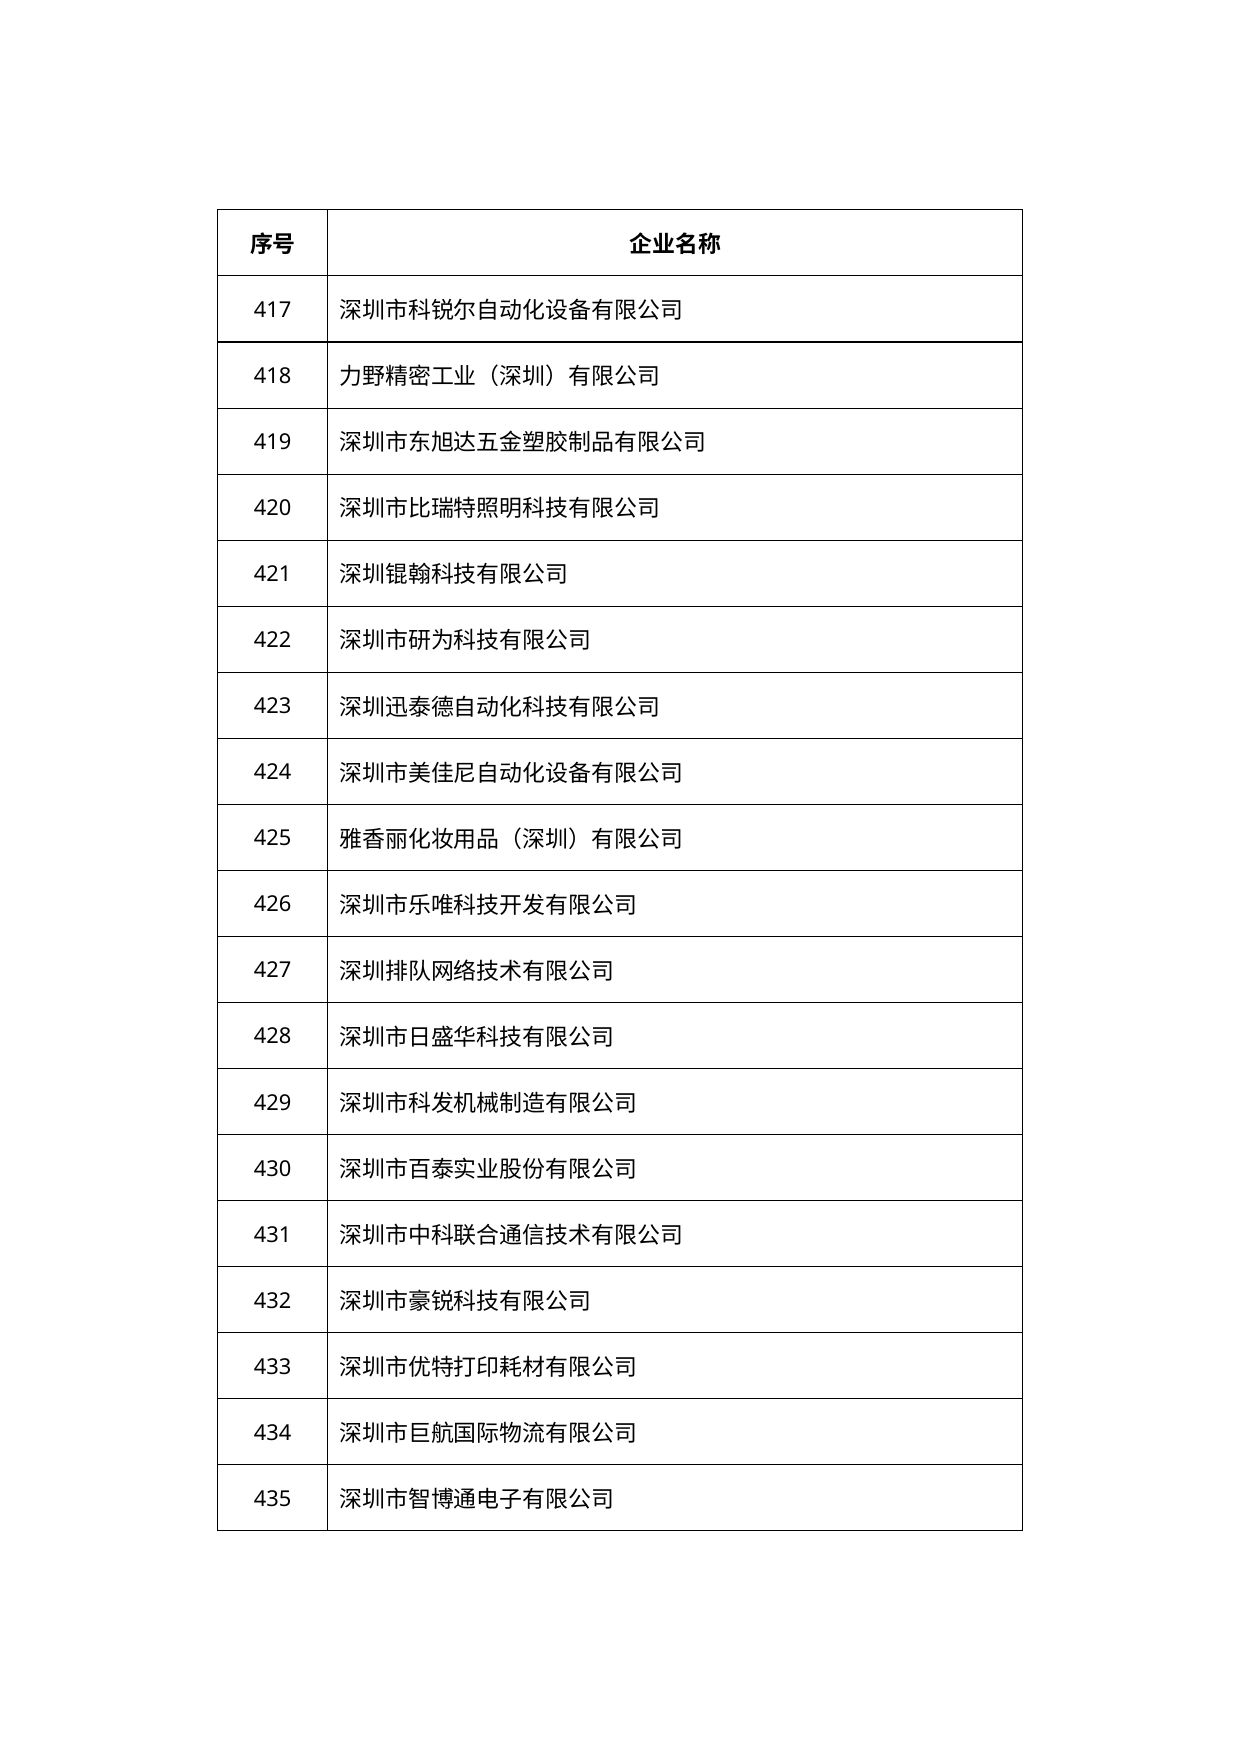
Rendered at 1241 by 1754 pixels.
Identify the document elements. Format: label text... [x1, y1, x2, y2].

table_cell 深圳迅泰德自动化科技有限公司 [328, 673, 1022, 738]
table_cell 力野精密工业（深圳）有限公司 [328, 343, 1022, 407]
table_cell 深圳排队网络技术有限公司 [328, 937, 1022, 1002]
table_cell 深圳市乐唯科技开发有限公司 [328, 871, 1022, 936]
table_header 企业名称 [328, 210, 1022, 275]
table_cell 432 [218, 1267, 327, 1332]
table_cell 深圳市优特打印耗材有限公司 [328, 1333, 1022, 1398]
table_cell 435 [218, 1465, 327, 1530]
table_cell 深圳锟翰科技有限公司 [328, 541, 1022, 606]
table_cell 深圳市日盛华科技有限公司 [328, 1003, 1022, 1068]
table_cell 雅香丽化妆用品（深圳）有限公司 [328, 805, 1022, 870]
table_cell 428 [218, 1003, 327, 1068]
table_cell 430 [218, 1135, 327, 1200]
table_cell 424 [218, 739, 327, 804]
table_cell 420 [218, 475, 327, 539]
table_cell 418 [218, 343, 327, 407]
table_cell 421 [218, 541, 327, 606]
table_cell 434 [218, 1399, 327, 1464]
table_cell 深圳市美佳尼自动化设备有限公司 [328, 739, 1022, 804]
table_cell 423 [218, 673, 327, 738]
table_cell 419 [218, 409, 327, 473]
table_cell 425 [218, 805, 327, 870]
table_cell 429 [218, 1069, 327, 1134]
table_cell 深圳市百泰实业股份有限公司 [328, 1135, 1022, 1200]
table_cell 深圳市研为科技有限公司 [328, 607, 1022, 672]
table_cell 深圳市智博通电子有限公司 [328, 1465, 1022, 1530]
table_cell 深圳市科锐尔自动化设备有限公司 [328, 276, 1022, 341]
table_cell 深圳市科发机械制造有限公司 [328, 1069, 1022, 1134]
table_cell 427 [218, 937, 327, 1002]
table_header 序号 [218, 210, 327, 275]
table_cell 深圳市比瑞特照明科技有限公司 [328, 475, 1022, 539]
table_cell 417 [218, 276, 327, 341]
table_cell 深圳市豪锐科技有限公司 [328, 1267, 1022, 1332]
table_cell 深圳市巨航国际物流有限公司 [328, 1399, 1022, 1464]
table_cell 深圳市东旭达五金塑胶制品有限公司 [328, 409, 1022, 473]
table_cell 431 [218, 1201, 327, 1266]
table_cell 深圳市中科联合通信技术有限公司 [328, 1201, 1022, 1266]
table_cell 426 [218, 871, 327, 936]
table_cell 433 [218, 1333, 327, 1398]
table_cell 422 [218, 607, 327, 672]
